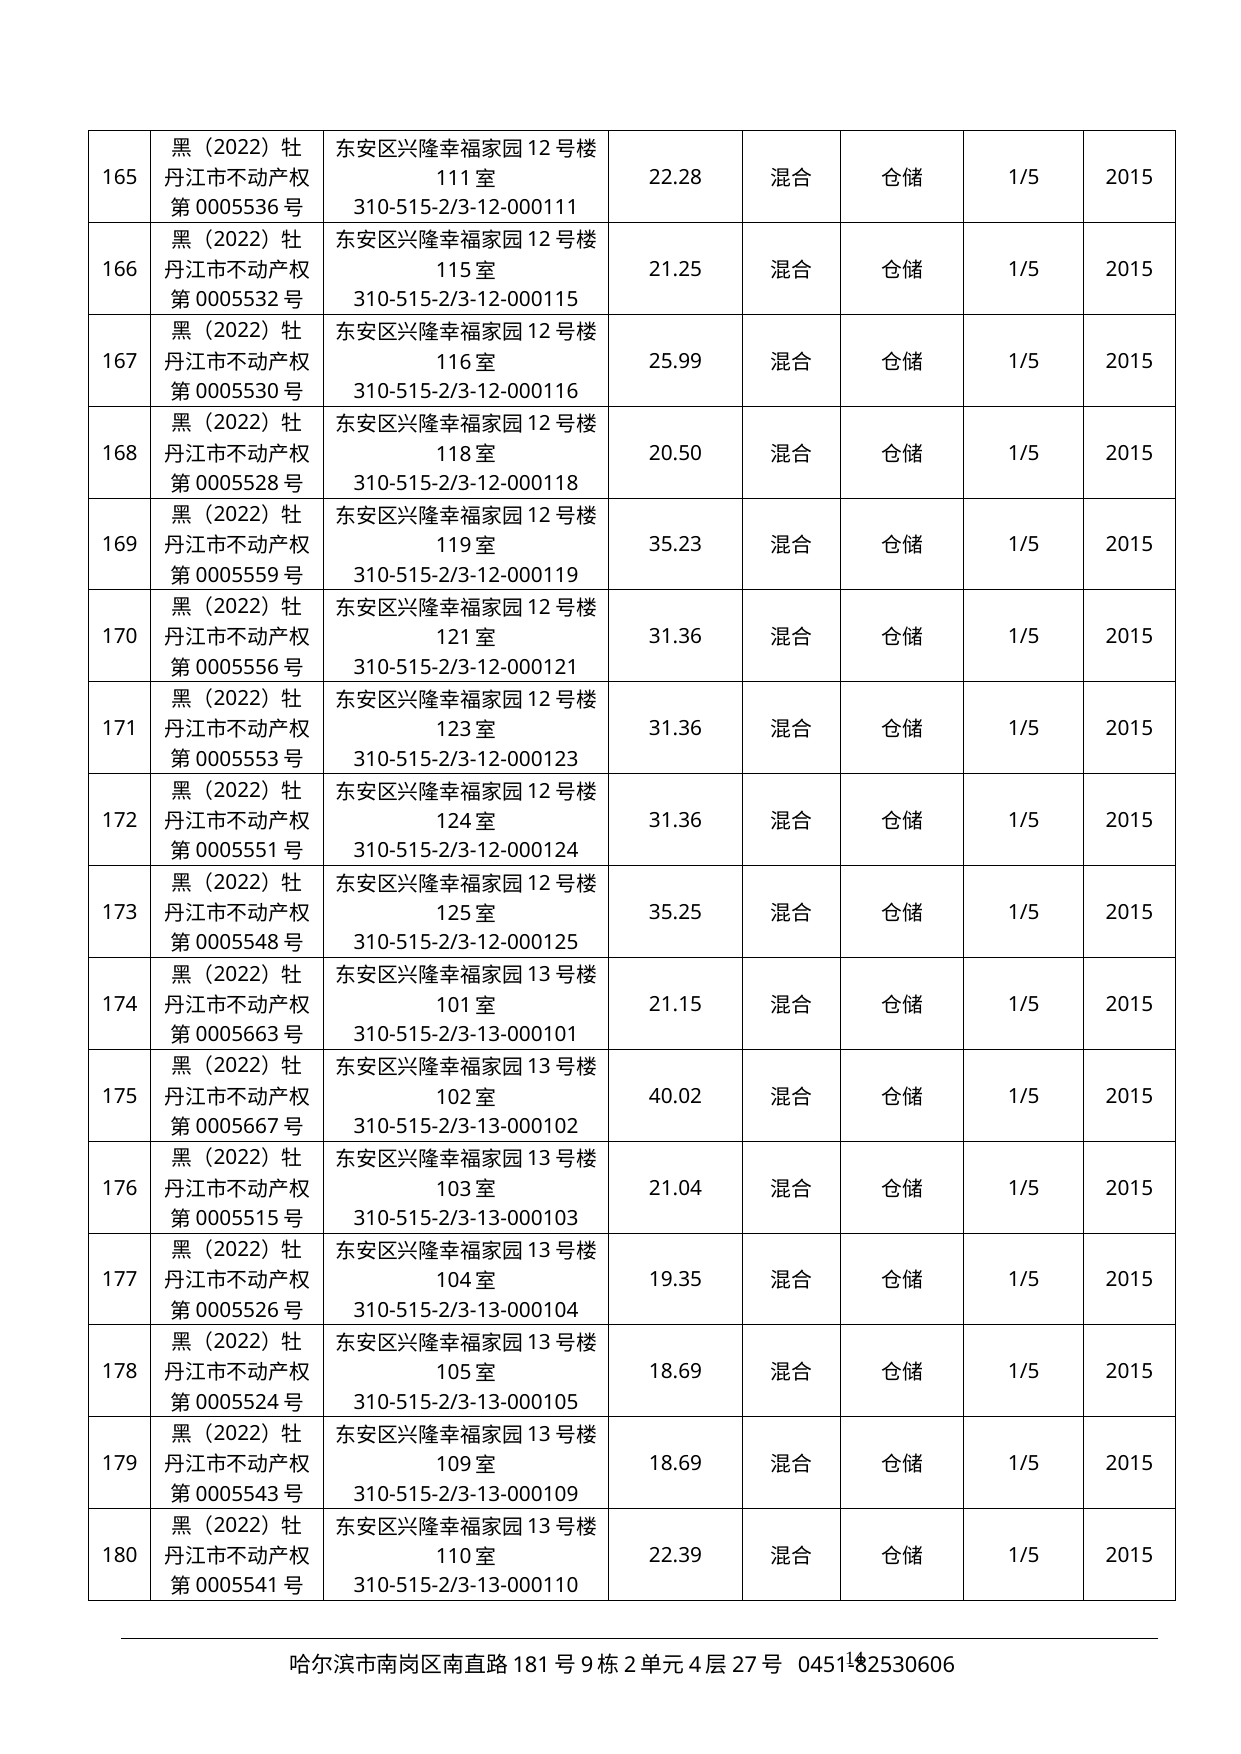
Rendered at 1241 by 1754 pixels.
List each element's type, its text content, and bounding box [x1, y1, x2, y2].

table_cell 混合 [743, 682, 840, 773]
table_cell 仓储 [841, 682, 963, 773]
table_cell 171 [89, 682, 150, 773]
table_cell 仓储 [841, 499, 963, 589]
table_cell 1/5 [964, 499, 1083, 589]
table_cell 1/5 [964, 1234, 1083, 1324]
table_cell 黑（2022）牡丹江市不动产权第0005556号 [151, 590, 323, 681]
table_cell 东安区兴隆幸福家园13号楼109室 310-515-2/3-13-000109 [324, 1417, 608, 1508]
table_cell 172 [89, 774, 150, 865]
table_cell 170 [89, 590, 150, 681]
table_cell 东安区兴隆幸福家园12号楼111室 310-515-2/3-12-000111 [324, 131, 608, 222]
table_cell 173 [89, 866, 150, 957]
table_cell 1/5 [964, 1142, 1083, 1232]
table_cell 1/5 [964, 1417, 1083, 1508]
table_cell 黑（2022）牡丹江市不动产权第0005528号 [151, 407, 323, 497]
table_cell 混合 [743, 958, 840, 1049]
table_cell 21.04 [609, 1142, 742, 1232]
table_cell 2015 [1084, 1509, 1175, 1600]
table_cell 2015 [1084, 223, 1175, 314]
table_cell 混合 [743, 774, 840, 865]
table_cell 混合 [743, 131, 840, 222]
table_cell 21.15 [609, 958, 742, 1049]
table_cell 东安区兴隆幸福家园12号楼118室 310-515-2/3-12-000118 [324, 407, 608, 497]
table_cell 2015 [1084, 131, 1175, 222]
table_cell 2015 [1084, 407, 1175, 497]
table_cell 混合 [743, 1050, 840, 1141]
table_cell 2015 [1084, 682, 1175, 773]
table_cell 1/5 [964, 131, 1083, 222]
table_cell 2015 [1084, 774, 1175, 865]
table_cell 仓储 [841, 407, 963, 497]
table_cell 仓储 [841, 1509, 963, 1600]
table_cell 176 [89, 1142, 150, 1232]
table_cell 黑（2022）牡丹江市不动产权第0005553号 [151, 682, 323, 773]
table_cell 黑（2022）牡丹江市不动产权第0005515号 [151, 1142, 323, 1232]
table_cell 东安区兴隆幸福家园12号楼123室 310-515-2/3-12-000123 [324, 682, 608, 773]
table_cell 黑（2022）牡丹江市不动产权第0005532号 [151, 223, 323, 314]
table_cell 180 [89, 1509, 150, 1600]
table_cell 黑（2022）牡丹江市不动产权第0005536号 [151, 131, 323, 222]
table_cell 东安区兴隆幸福家园12号楼121室 310-515-2/3-12-000121 [324, 590, 608, 681]
table_cell 仓储 [841, 774, 963, 865]
table_cell 混合 [743, 1417, 840, 1508]
table_cell 2015 [1084, 499, 1175, 589]
table_cell 混合 [743, 590, 840, 681]
table_cell 169 [89, 499, 150, 589]
table_cell 东安区兴隆幸福家园13号楼110室 310-515-2/3-13-000110 [324, 1509, 608, 1600]
table_cell 混合 [743, 1142, 840, 1232]
table_cell 31.36 [609, 590, 742, 681]
table_cell 31.36 [609, 682, 742, 773]
table_cell 21.25 [609, 223, 742, 314]
table_cell 混合 [743, 407, 840, 497]
table_cell 2015 [1084, 1325, 1175, 1416]
table_cell 东安区兴隆幸福家园13号楼101室 310-515-2/3-13-000101 [324, 958, 608, 1049]
table_cell 东安区兴隆幸福家园13号楼103室 310-515-2/3-13-000103 [324, 1142, 608, 1232]
table_cell 1/5 [964, 682, 1083, 773]
table_cell 166 [89, 223, 150, 314]
table_cell 混合 [743, 1234, 840, 1324]
table_cell 2015 [1084, 1417, 1175, 1508]
table_cell 仓储 [841, 958, 963, 1049]
table_cell 1/5 [964, 407, 1083, 497]
table_cell 175 [89, 1050, 150, 1141]
table_cell 仓储 [841, 866, 963, 957]
table_cell 168 [89, 407, 150, 497]
table_cell 165 [89, 131, 150, 222]
table_cell 黑（2022）牡丹江市不动产权第0005551号 [151, 774, 323, 865]
table_cell 混合 [743, 1325, 840, 1416]
table_cell 2015 [1084, 1142, 1175, 1232]
table_cell 黑（2022）牡丹江市不动产权第0005548号 [151, 866, 323, 957]
table_cell 仓储 [841, 590, 963, 681]
table_cell 20.50 [609, 407, 742, 497]
table_cell 1/5 [964, 1050, 1083, 1141]
table_cell 仓储 [841, 1417, 963, 1508]
table_cell 18.69 [609, 1325, 742, 1416]
table_cell 东安区兴隆幸福家园12号楼125室 310-515-2/3-12-000125 [324, 866, 608, 957]
table_cell 混合 [743, 1509, 840, 1600]
table_cell 混合 [743, 499, 840, 589]
table_cell 1/5 [964, 866, 1083, 957]
table_cell 东安区兴隆幸福家园12号楼124室 310-515-2/3-12-000124 [324, 774, 608, 865]
table_cell 2015 [1084, 315, 1175, 406]
table_cell 仓储 [841, 1325, 963, 1416]
table_cell 仓储 [841, 1142, 963, 1232]
table_cell 1/5 [964, 315, 1083, 406]
table_cell 22.28 [609, 131, 742, 222]
table_cell 东安区兴隆幸福家园13号楼104室 310-515-2/3-13-000104 [324, 1234, 608, 1324]
table_cell 1/5 [964, 774, 1083, 865]
table_cell 黑（2022）牡丹江市不动产权第0005524号 [151, 1325, 323, 1416]
table_cell 仓储 [841, 223, 963, 314]
table_cell 25.99 [609, 315, 742, 406]
table_cell 18.69 [609, 1417, 742, 1508]
table_cell 混合 [743, 866, 840, 957]
table_cell 2015 [1084, 958, 1175, 1049]
table_cell 仓储 [841, 1050, 963, 1141]
table_cell 黑（2022）牡丹江市不动产权第0005541号 [151, 1509, 323, 1600]
table_cell 黑（2022）牡丹江市不动产权第0005543号 [151, 1417, 323, 1508]
table_cell 2015 [1084, 866, 1175, 957]
table_cell 东安区兴隆幸福家园12号楼116室 310-515-2/3-12-000116 [324, 315, 608, 406]
table_cell 2015 [1084, 1050, 1175, 1141]
table_cell 35.25 [609, 866, 742, 957]
table_cell 40.02 [609, 1050, 742, 1141]
table_cell 1/5 [964, 223, 1083, 314]
table_cell 1/5 [964, 958, 1083, 1049]
table_cell 1/5 [964, 1325, 1083, 1416]
table_cell 仓储 [841, 315, 963, 406]
table_cell 1/5 [964, 590, 1083, 681]
table_cell 混合 [743, 223, 840, 314]
table_cell 黑（2022）牡丹江市不动产权第0005667号 [151, 1050, 323, 1141]
table_cell 黑（2022）牡丹江市不动产权第0005526号 [151, 1234, 323, 1324]
table_cell 东安区兴隆幸福家园13号楼102室 310-515-2/3-13-000102 [324, 1050, 608, 1141]
table_cell 167 [89, 315, 150, 406]
table_cell 东安区兴隆幸福家园12号楼119室 310-515-2/3-12-000119 [324, 499, 608, 589]
table_cell 178 [89, 1325, 150, 1416]
table_cell 东安区兴隆幸福家园13号楼105室 310-515-2/3-13-000105 [324, 1325, 608, 1416]
table_cell 2015 [1084, 590, 1175, 681]
table_cell 2015 [1084, 1234, 1175, 1324]
table_cell 1/5 [964, 1509, 1083, 1600]
table_cell 174 [89, 958, 150, 1049]
table_cell 35.23 [609, 499, 742, 589]
table_cell 混合 [743, 315, 840, 406]
table_cell 仓储 [841, 1234, 963, 1324]
table_cell 仓储 [841, 131, 963, 222]
table_cell 东安区兴隆幸福家园12号楼115室 310-515-2/3-12-000115 [324, 223, 608, 314]
table_cell 黑（2022）牡丹江市不动产权第0005559号 [151, 499, 323, 589]
table_cell 179 [89, 1417, 150, 1508]
table_cell 177 [89, 1234, 150, 1324]
table_cell 19.35 [609, 1234, 742, 1324]
table_cell 黑（2022）牡丹江市不动产权第0005663号 [151, 958, 323, 1049]
table_cell 31.36 [609, 774, 742, 865]
table_cell 黑（2022）牡丹江市不动产权第0005530号 [151, 315, 323, 406]
table_cell 22.39 [609, 1509, 742, 1600]
